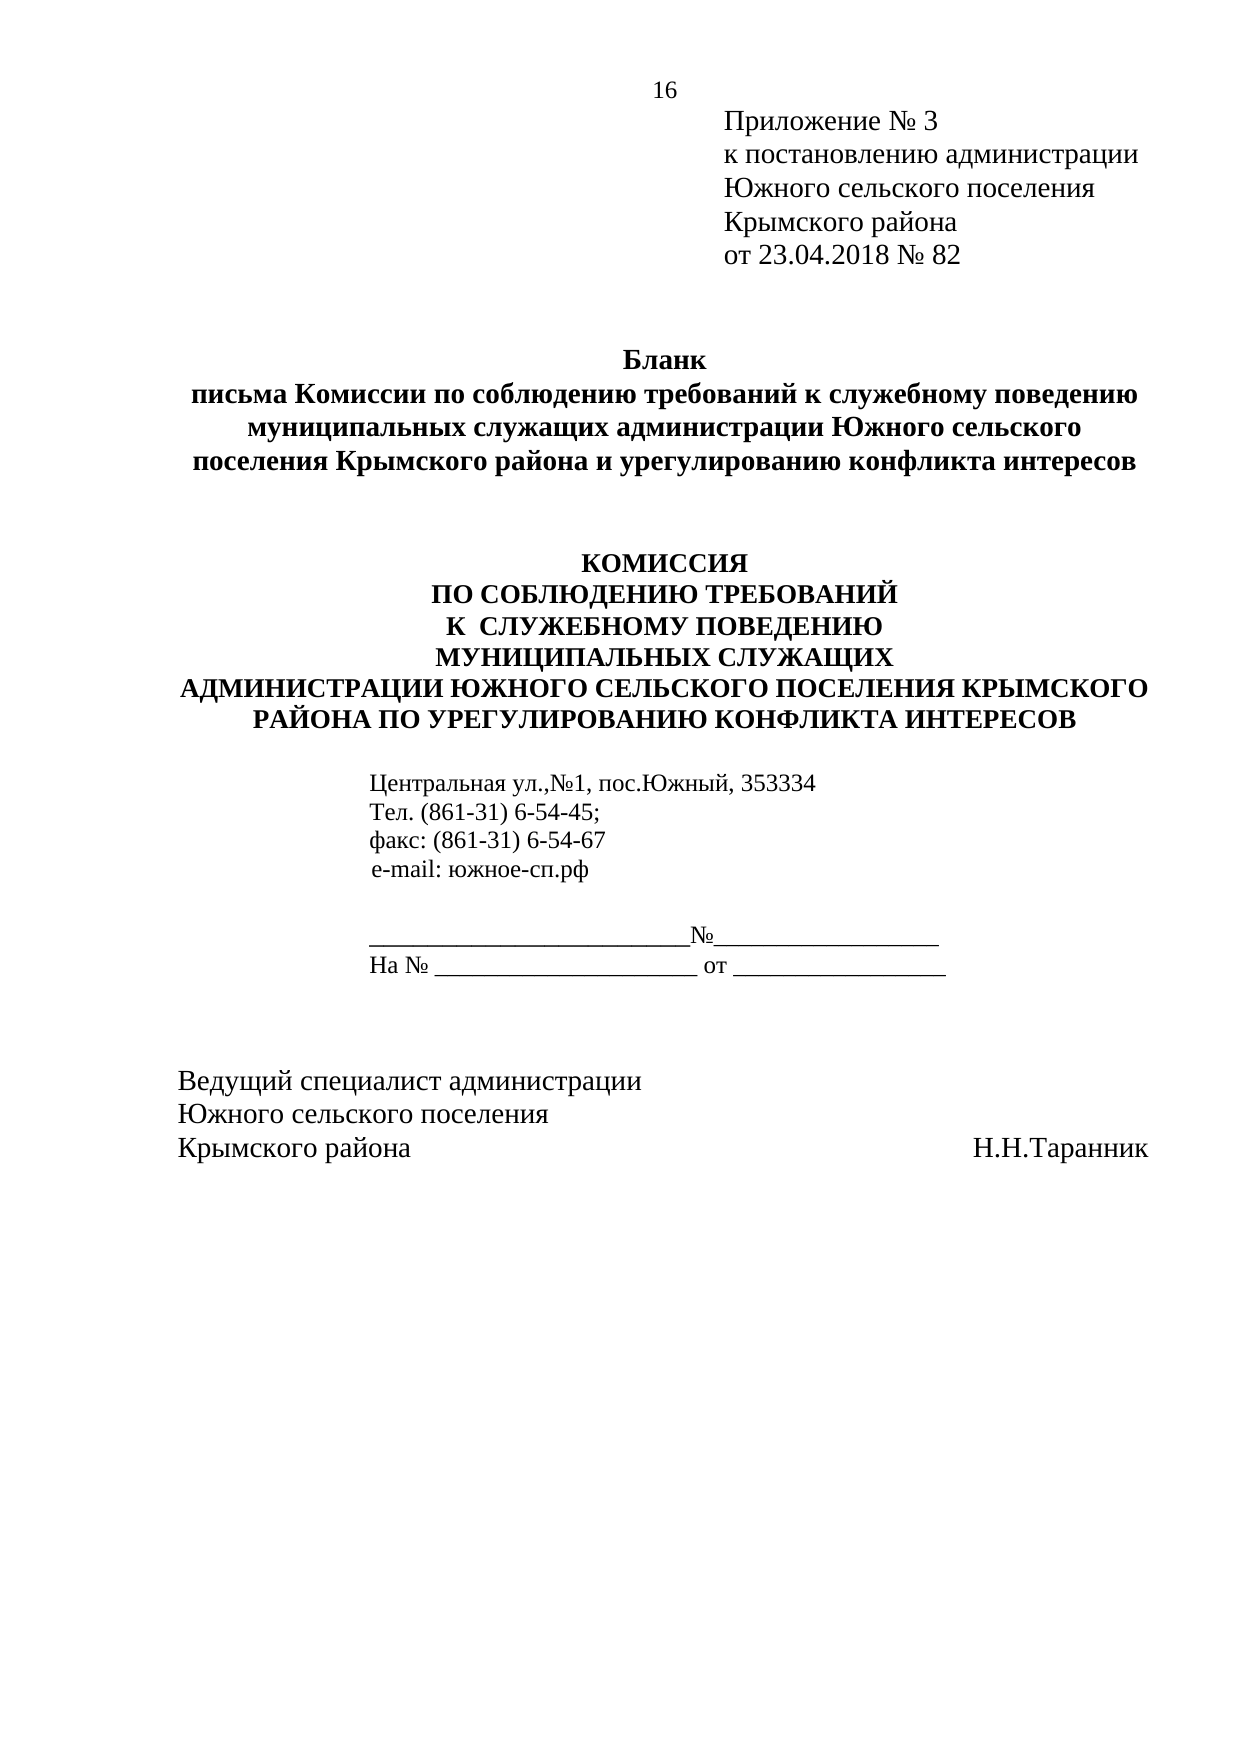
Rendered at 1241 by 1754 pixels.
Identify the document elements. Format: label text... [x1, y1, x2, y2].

text от 23.04.2018 № 82 [177, 237, 1152, 271]
text к постановлению администрации [177, 137, 1152, 170]
text Крымского района Н.Н.Таранник [177, 1130, 1152, 1163]
text Крымского района [177, 204, 1152, 237]
text факс: (861-31) 6-54-67 [177, 825, 1152, 854]
text ПО СОБЛЮДЕНИЮ ТРЕБОВАНИЙ [177, 578, 1152, 610]
text Тел. (861-31) 6-54-45; [177, 797, 1152, 825]
text Южного сельского поселения [177, 170, 1152, 204]
text Центральная ул.,№1, пос.Южный, 353334 [177, 768, 1152, 797]
text Приложение № 3 [177, 103, 1152, 137]
text АДМИНИСТРАЦИИ ЮЖНОГО СЕЛЬСКОГО ПОСЕЛЕНИЯ КРЫМСКОГО РАЙОНА ПО УРЕГУЛИРОВАНИЮ КОНФЛИКТА ИНТЕРЕСОВ [177, 672, 1152, 734]
text КОМИССИЯ [177, 547, 1152, 578]
text К СЛУЖЕБНОМУ ПОВЕДЕНИЮ [177, 610, 1152, 641]
text Ведущий специалист администрации [177, 1063, 1152, 1096]
text МУНИЦИПАЛЬНЫХ СЛУЖАЩИХ [177, 641, 1152, 672]
text Бланк [177, 342, 1152, 376]
text e-mail: южное-сп.рф [177, 854, 1152, 883]
text Южного сельского поселения [177, 1096, 1152, 1130]
text письма Комиссии по соблюдению требований к служебному поведению муниципальных служащих администрации Южного сельского поселения Крымского района и урегулированию конфликта интересов [177, 376, 1152, 476]
text На № _____________________ от _________________ [177, 950, 1152, 979]
text ______________________№__________________ [177, 916, 1152, 950]
